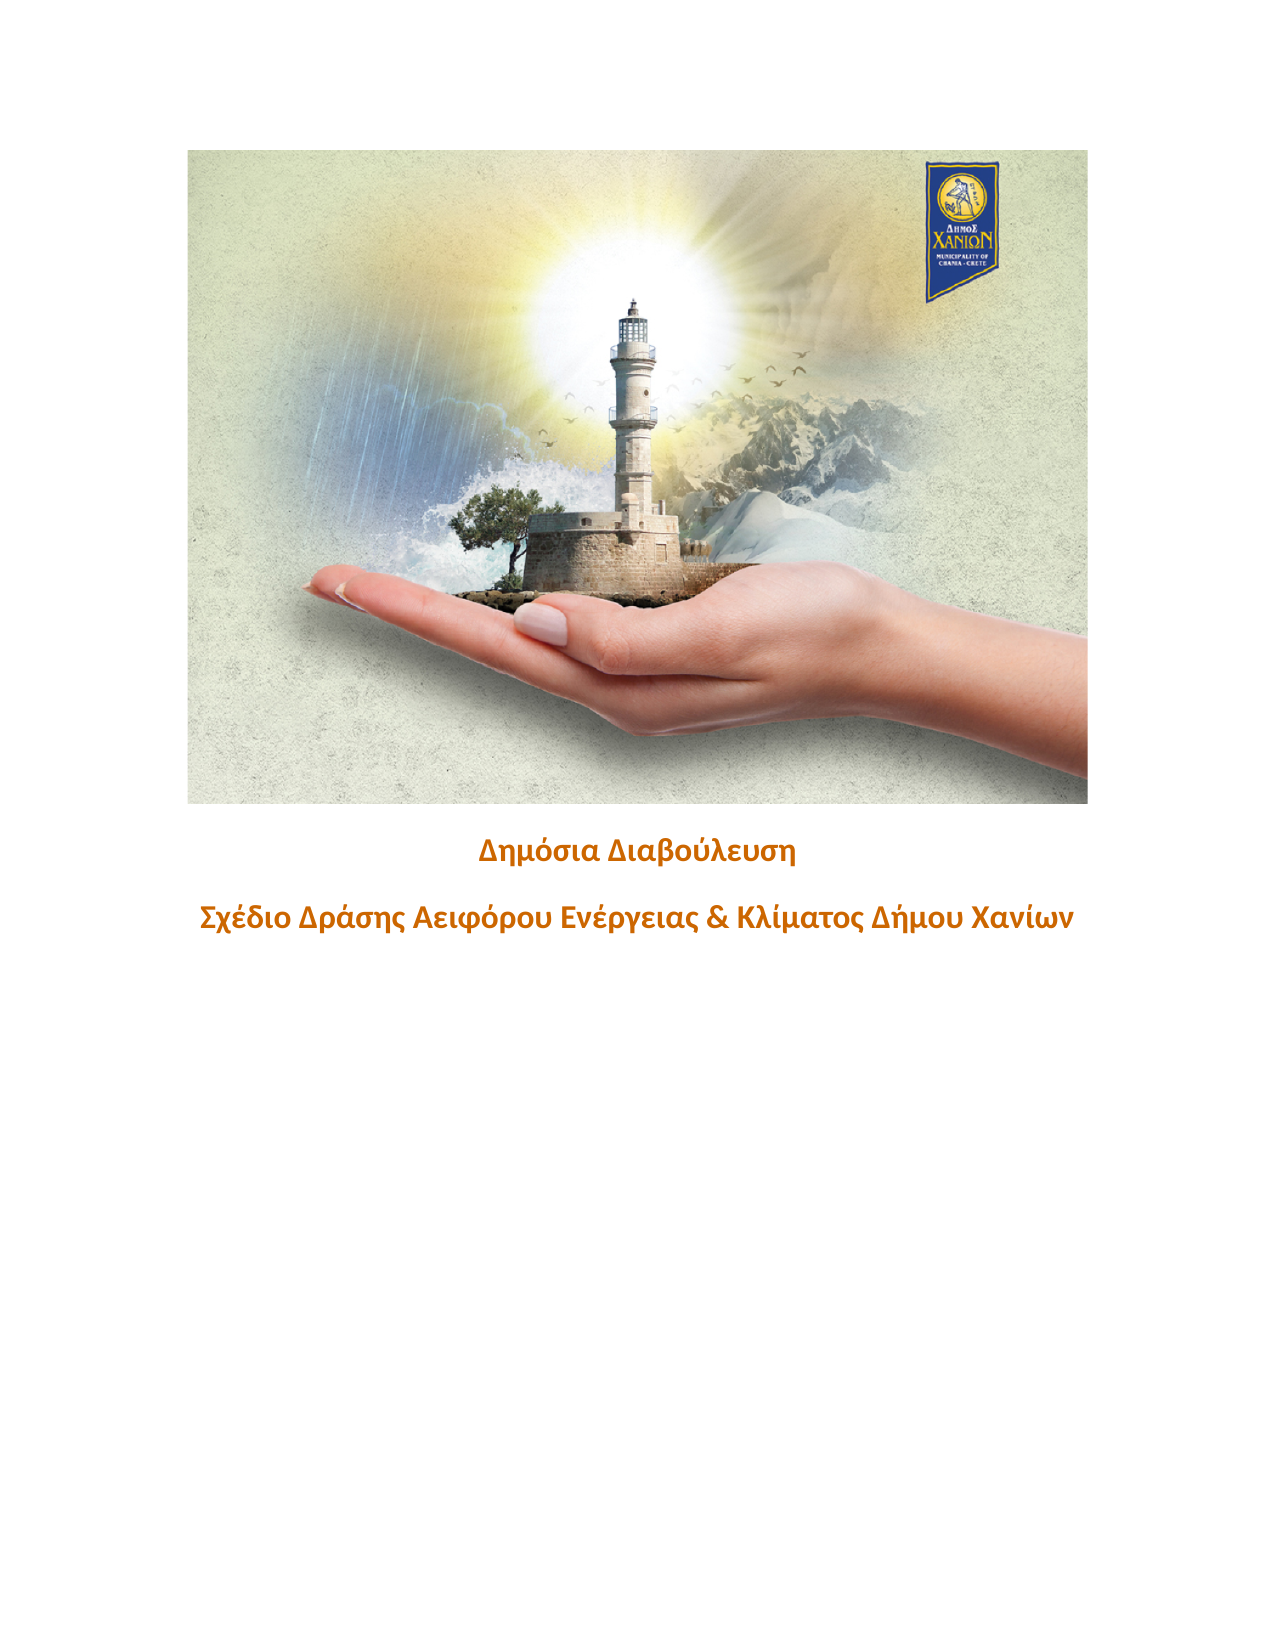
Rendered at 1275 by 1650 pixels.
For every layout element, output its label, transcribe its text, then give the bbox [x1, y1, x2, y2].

text Σχέδιο Δράσης Αειφόρου Ενέργειας & Κλίματος Δήμου Χανίων [187, 896, 1087, 937]
text Δημόσια Διαβούλευση [187, 829, 1087, 869]
